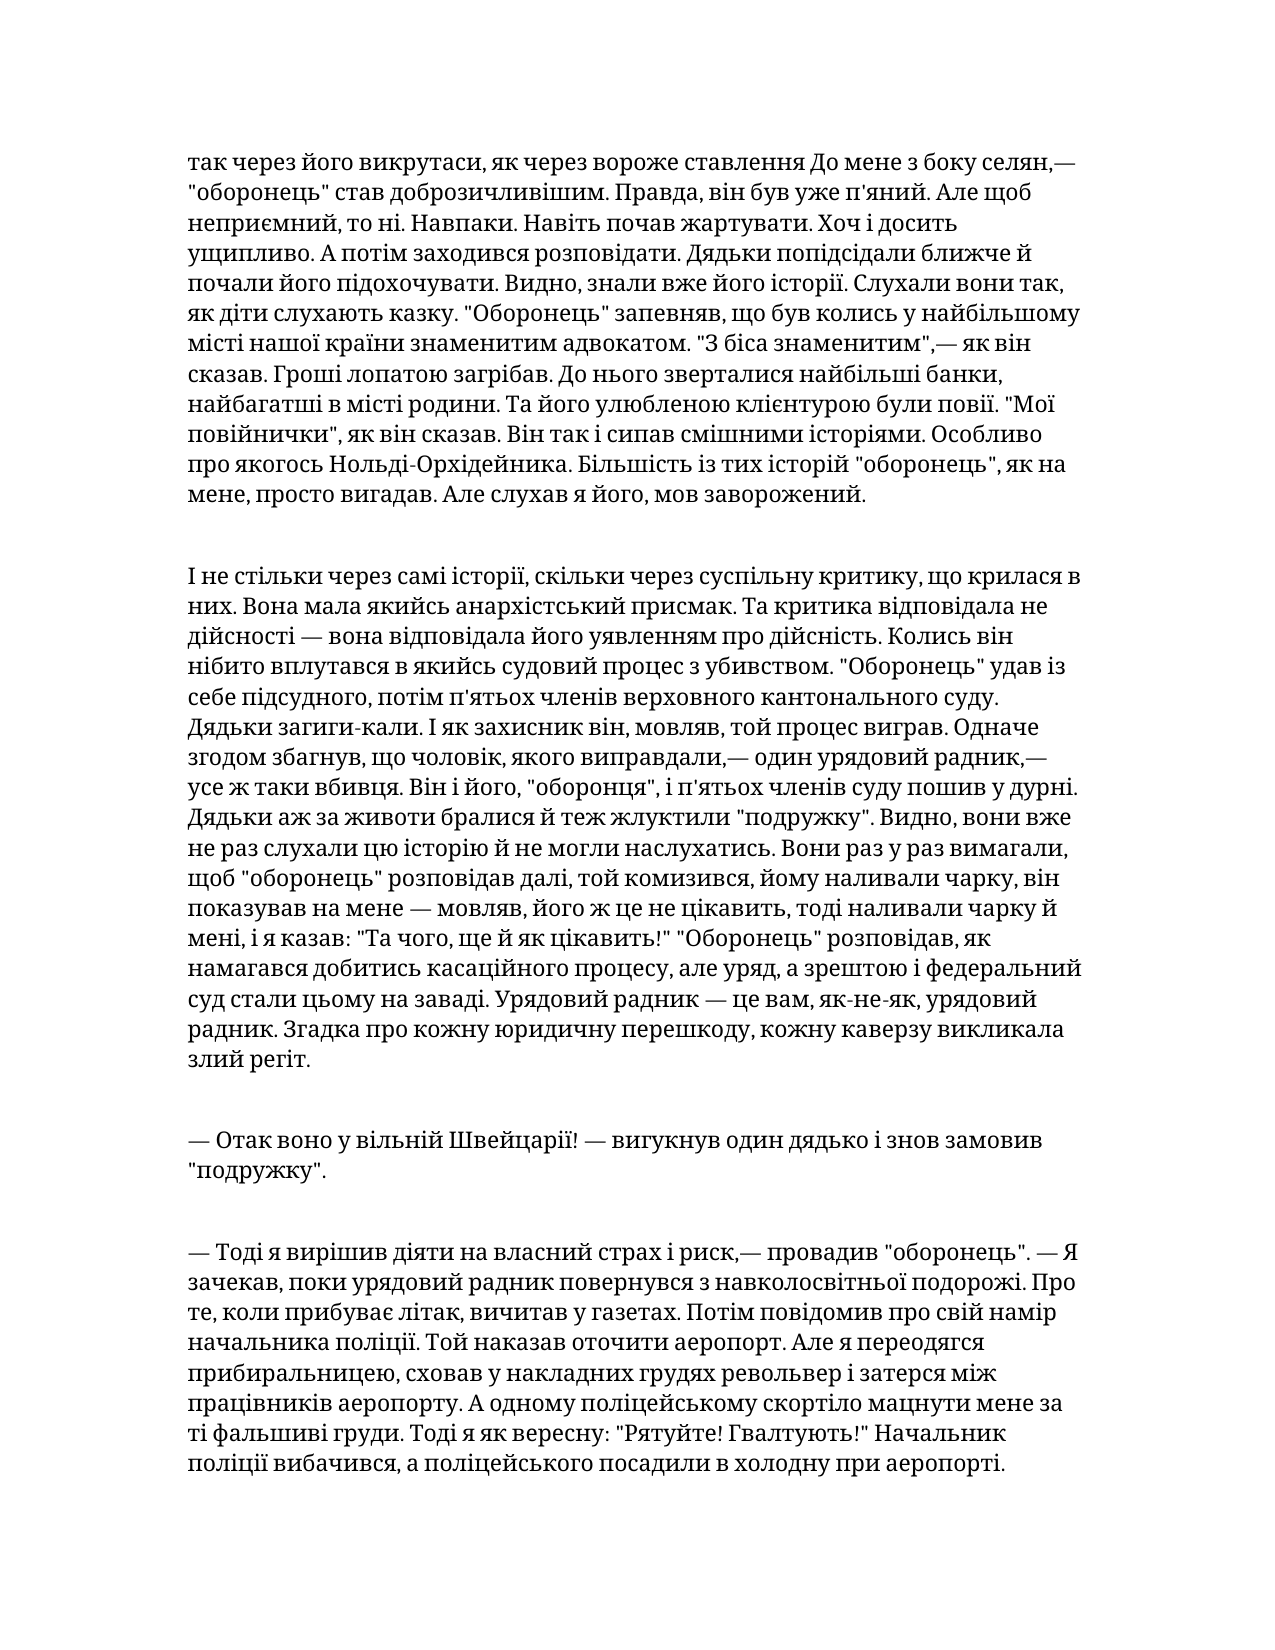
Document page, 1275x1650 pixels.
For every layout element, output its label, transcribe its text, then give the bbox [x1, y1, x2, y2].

text — Тоді я вирішив діяти на власний страх і риск,— провадив "оборонець". — Я зачекав, поки урядовий радник повернувся з навколосвітньої подорожі. Про те, коли прибуває літак, вичитав у газетах. Потім повідомив про свій намір начальника поліції. Той наказав оточити аеропорт. Але я переодягся прибиральницею, сховав у накладних грудях револьвер і затерся між працівників аеропорту. А одному поліцейському скортіло мацнути мене за ті фальшиві груди. Тоді я як вересну: "Рятуйте! Гвалтують!" Начальник поліції вибачився, а поліцейського посадили в холодну при аеропорті. [187, 1209, 1087, 1477]
text І не стільки через самі історії, скільки через суспільну критику, що крилася в них. Вона мала якийсь анархістський присмак. Та критика відповідала не дійсності — вона відповідала його уявленням про дійсність. Колись він нібито вплутався в якийсь судовий процес з убивством. "Оборонець" удав із себе підсудного, потім п'ятьох членів верховного кантонального суду. Дядьки загиги-кали. І як захисник він, мовляв, той процес виграв. Одначе згодом збагнув, що чоловік, якого виправдали,— один урядовий радник,— усе ж таки вбивця. Він і його, "оборонця", і п'ятьох членів суду пошив у дурні. Дядьки аж за животи бралися й теж жлуктили "подружку". Видно, вони вже не раз слухали цю історію й не могли наслухатись. Вони раз у раз вимагали, щоб "оборонець" розповідав далі, той комизився, йому наливали чарку, він показував на мене — мовляв, його ж це не цікавить, тоді наливали чарку й мені, і я казав: "Та чого, ще й як цікавить!" "Оборонець" розповідав, як намагався добитись касаційного процесу, але уряд, а зрештою і федеральний суд стали цьому на заваді. Урядовий радник — це вам, як-не-як, урядовий радник. Згадка про кожну юридичну перешкоду, кожну каверзу викликала злий регіт. [187, 533, 1087, 1073]
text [187, 150, 1087, 509]
text — Отак воно у вільній Швейцарії! — вигукнув один дядько і знов замовив "подружку". [187, 1098, 1087, 1185]
